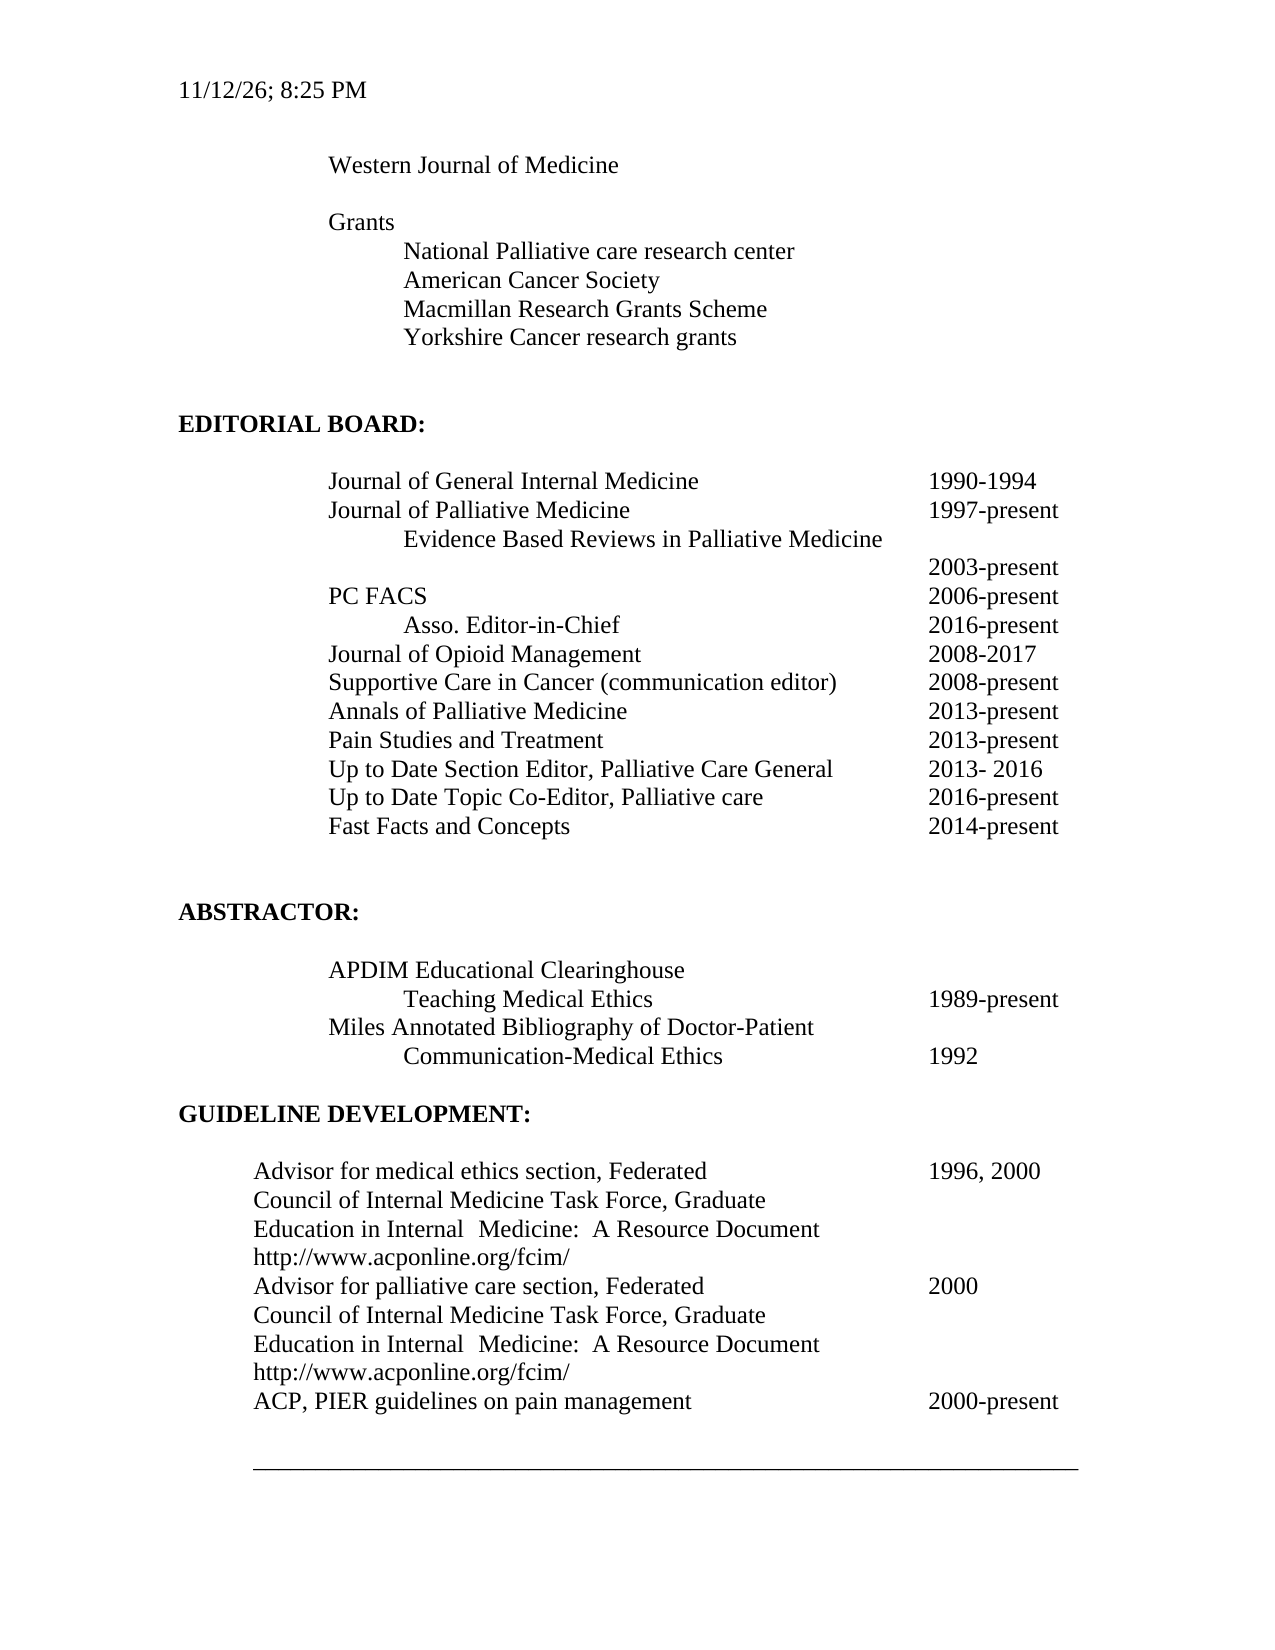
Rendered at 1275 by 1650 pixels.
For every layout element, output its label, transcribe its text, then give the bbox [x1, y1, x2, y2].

text Journal of General Internal Medicine 1990-1994 [178, 466, 1134, 495]
text __________________________________________________________________ [178, 1444, 1134, 1472]
text National Palliative care research center [178, 236, 1134, 265]
text PC FACS 2006-present [178, 581, 1134, 610]
text American Cancer Society [178, 265, 1134, 294]
text Journal of Palliative Medicine 1997-present [178, 495, 1134, 524]
text Macmillan Research Grants Scheme [178, 294, 1134, 322]
text Advisor for palliative care section, Federated 2000 Council of Internal Medicine Task Force, Graduate Education in Internal Medicine: A Resource Document http://www.acponline.org/fcim/ [178, 1271, 1134, 1386]
text Yorkshire Cancer research grants [328, 322, 1134, 351]
text ACP, PIER guidelines on pain management 2000-present [178, 1386, 1134, 1415]
text Fast Facts and Concepts 2014-present [178, 811, 1134, 840]
text Asso. Editor-in-Chief 2016-present [178, 610, 1134, 639]
text Supportive Care in Cancer (communication editor) 2008-present [178, 667, 1134, 696]
text GUIDELINE DEVELOPMENT: [178, 1099, 1134, 1127]
text Miles Annotated Bibliography of Doctor-Patient Communication-Medical Ethics 1992 [178, 1012, 1134, 1070]
text Grants [178, 207, 1134, 236]
text Journal of Opioid Management 2008-2017 [253, 639, 1134, 667]
text APDIM Educational Clearinghouse Teaching Medical Ethics 1989-present [178, 955, 1134, 1012]
text Up to Date Section Editor, Palliative Care General 2013- 2016 [178, 754, 1134, 782]
text ABSTRACTOR: [178, 897, 1134, 926]
text EDITORIAL BOARD: [178, 409, 1134, 437]
text 2003-present [178, 552, 1134, 581]
text Evidence Based Reviews in Palliative Medicine [178, 524, 1134, 552]
text Western Journal of Medicine [178, 150, 1134, 179]
text Annals of Palliative Medicine 2013-present [178, 696, 1134, 725]
text Pain Studies and Treatment 2013-present [178, 725, 1134, 754]
text Up to Date Topic Co-Editor, Palliative care 2016-present [178, 782, 1134, 811]
text Advisor for medical ethics section, Federated 1996, 2000 Council of Internal Medicine Task Force, Graduate Education in Internal Medicine: A Resource Document http://www.acponline.org/fcim/ [178, 1156, 1134, 1271]
